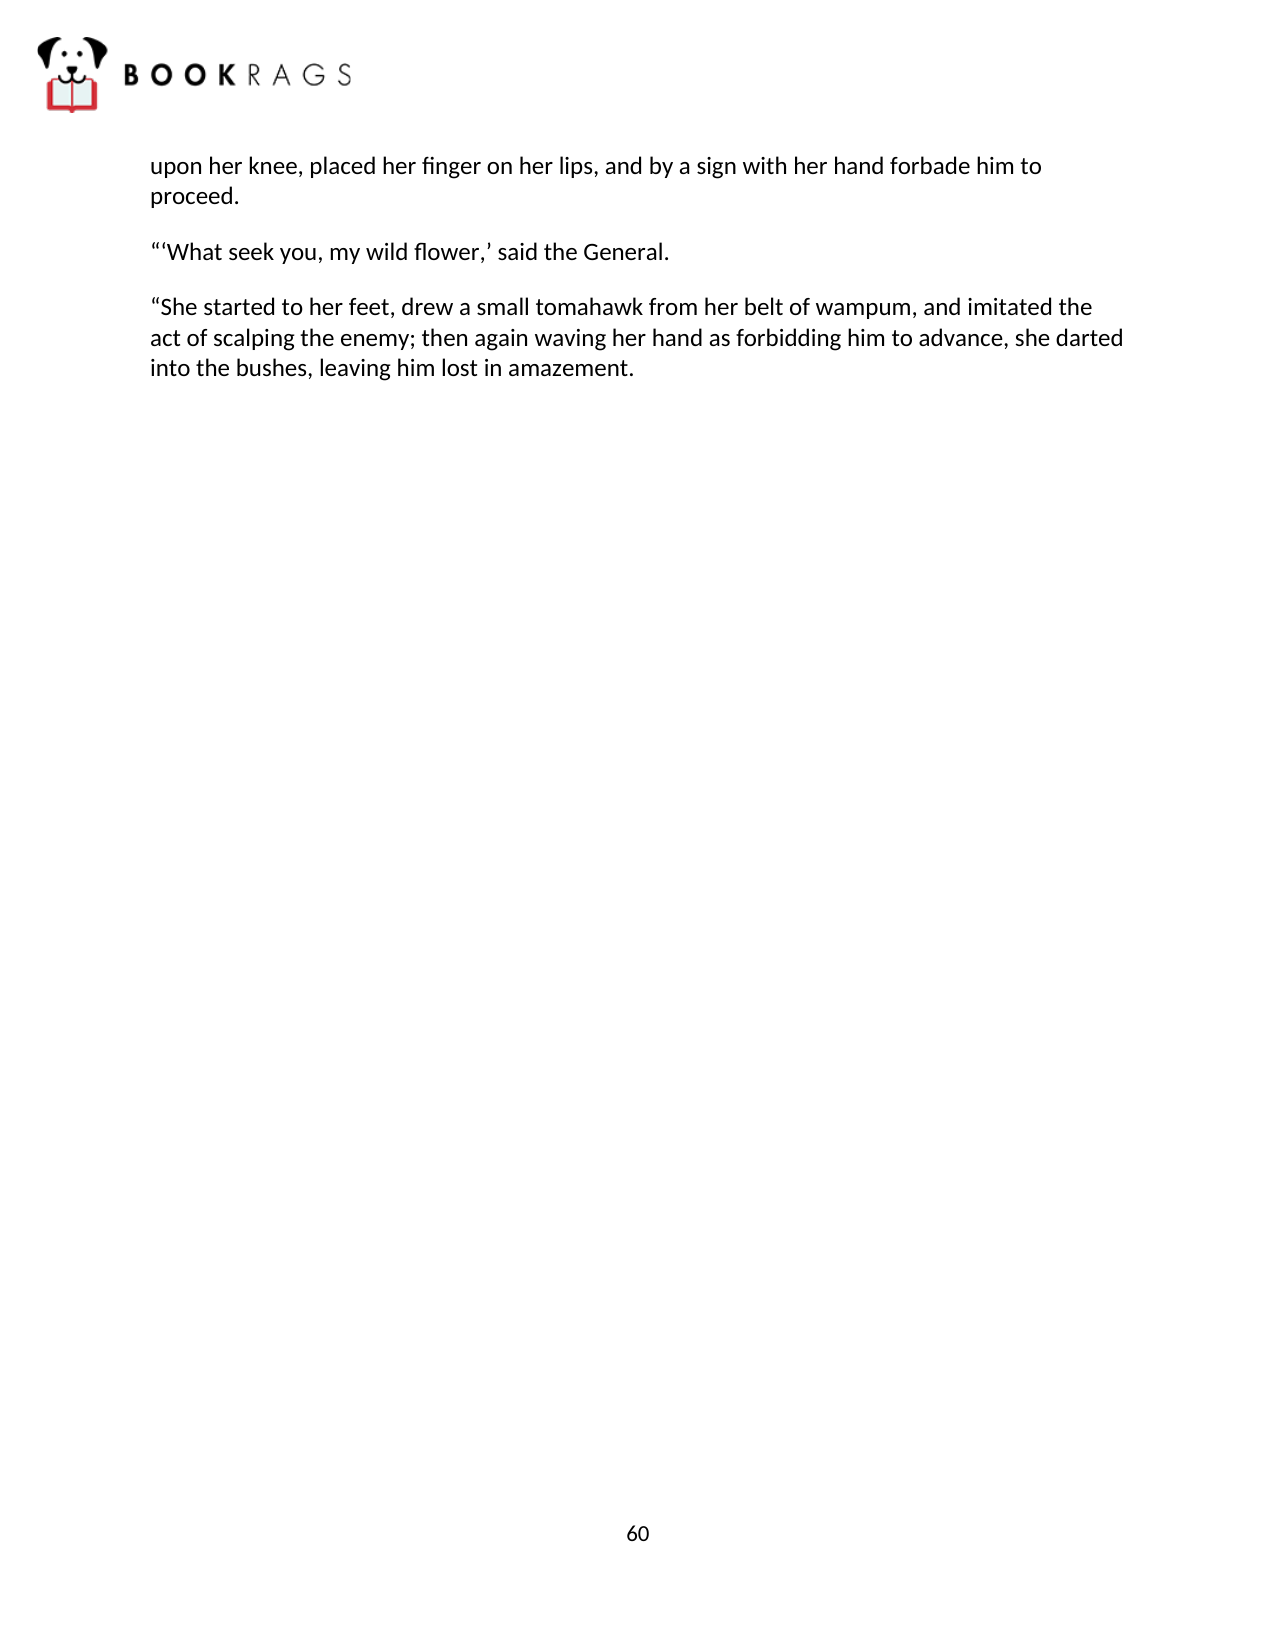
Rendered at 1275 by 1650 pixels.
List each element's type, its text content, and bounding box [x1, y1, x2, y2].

text “She started to her feet, drew a small tomahawk from her belt of wampum, and imitated the act of scalping the enemy; then again waving her hand as forbidding him to advance, she darted into the bushes, leaving him lost in amazement. [150, 292, 1125, 383]
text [150, 150, 1125, 211]
picture [37, 37, 351, 113]
text “‘What seek you, my wild flower,’ said the General. [150, 236, 1125, 267]
